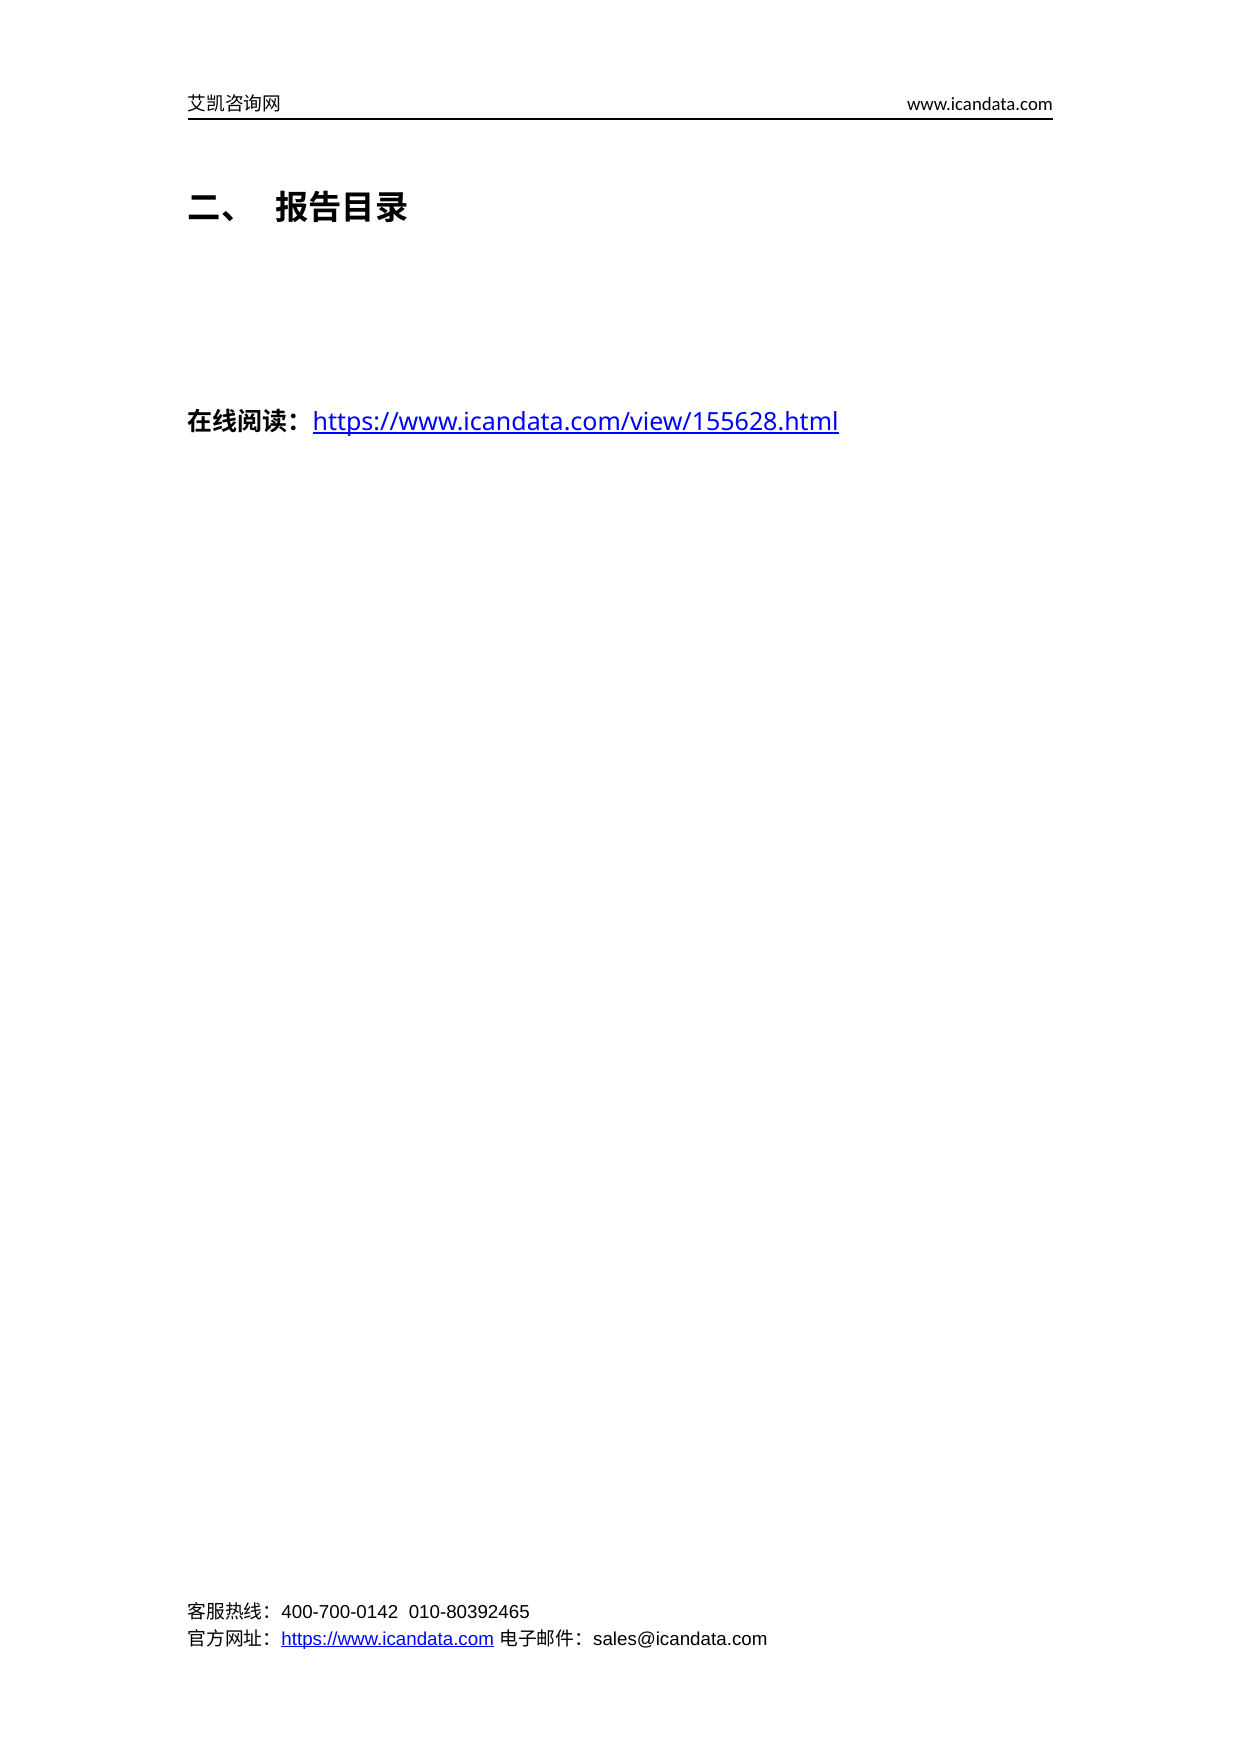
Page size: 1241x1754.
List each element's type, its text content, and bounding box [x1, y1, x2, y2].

text 在线阅读：https://www.icandata.com/view/155628.html [187, 387, 1053, 452]
subtitle 报告目录 [187, 172, 1053, 237]
